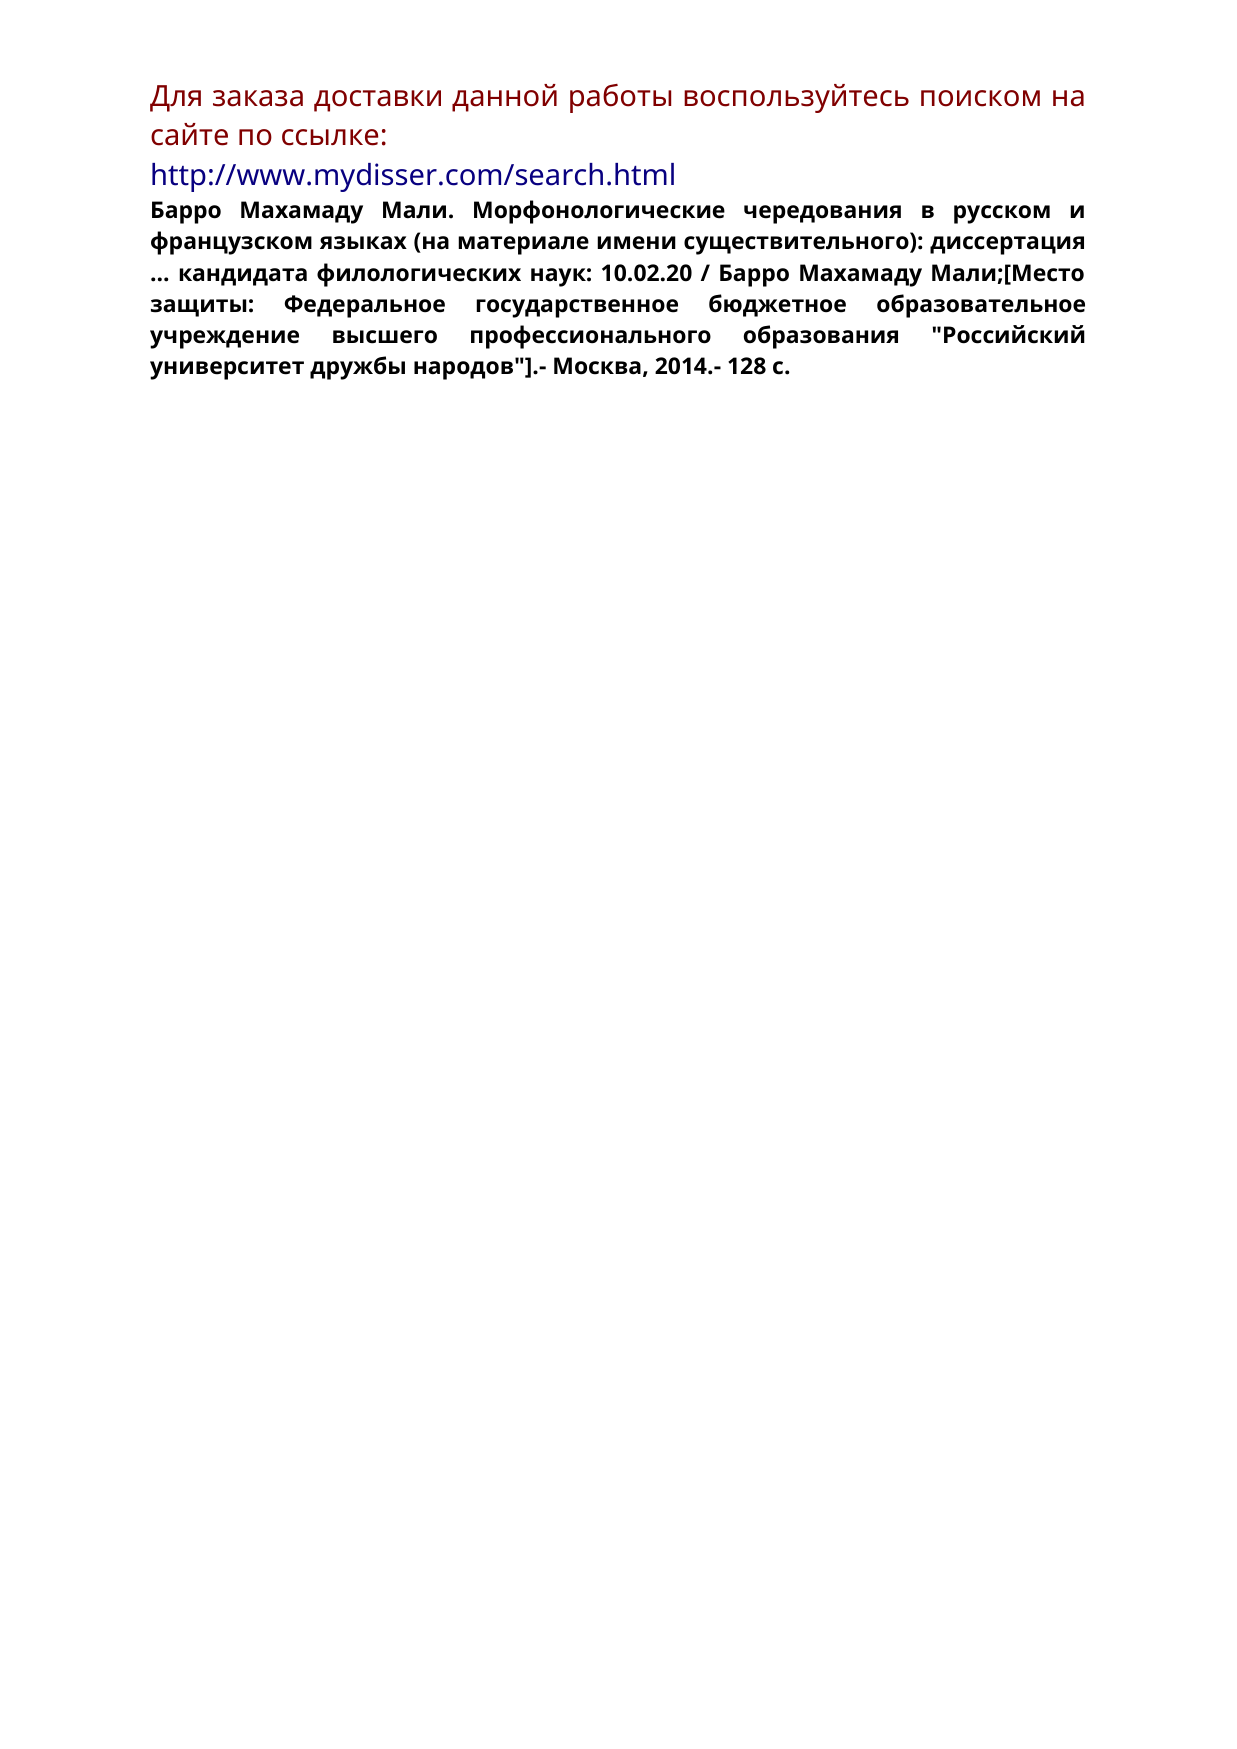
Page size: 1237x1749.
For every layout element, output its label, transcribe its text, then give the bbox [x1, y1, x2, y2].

text Барро Махамаду Мали. Морфонологические чередования в русском и французском языках (на материале имени существительного): диссертация ... кандидата филологических наук: 10.02.20 / Барро Махамаду Мали;[Место защиты: Федеральное государственное бюджетное образовательное учреждение высшего профессионального образования "Российский университет дружбы народов"].- Москва, 2014.- 128 с. [150, 194, 1086, 382]
